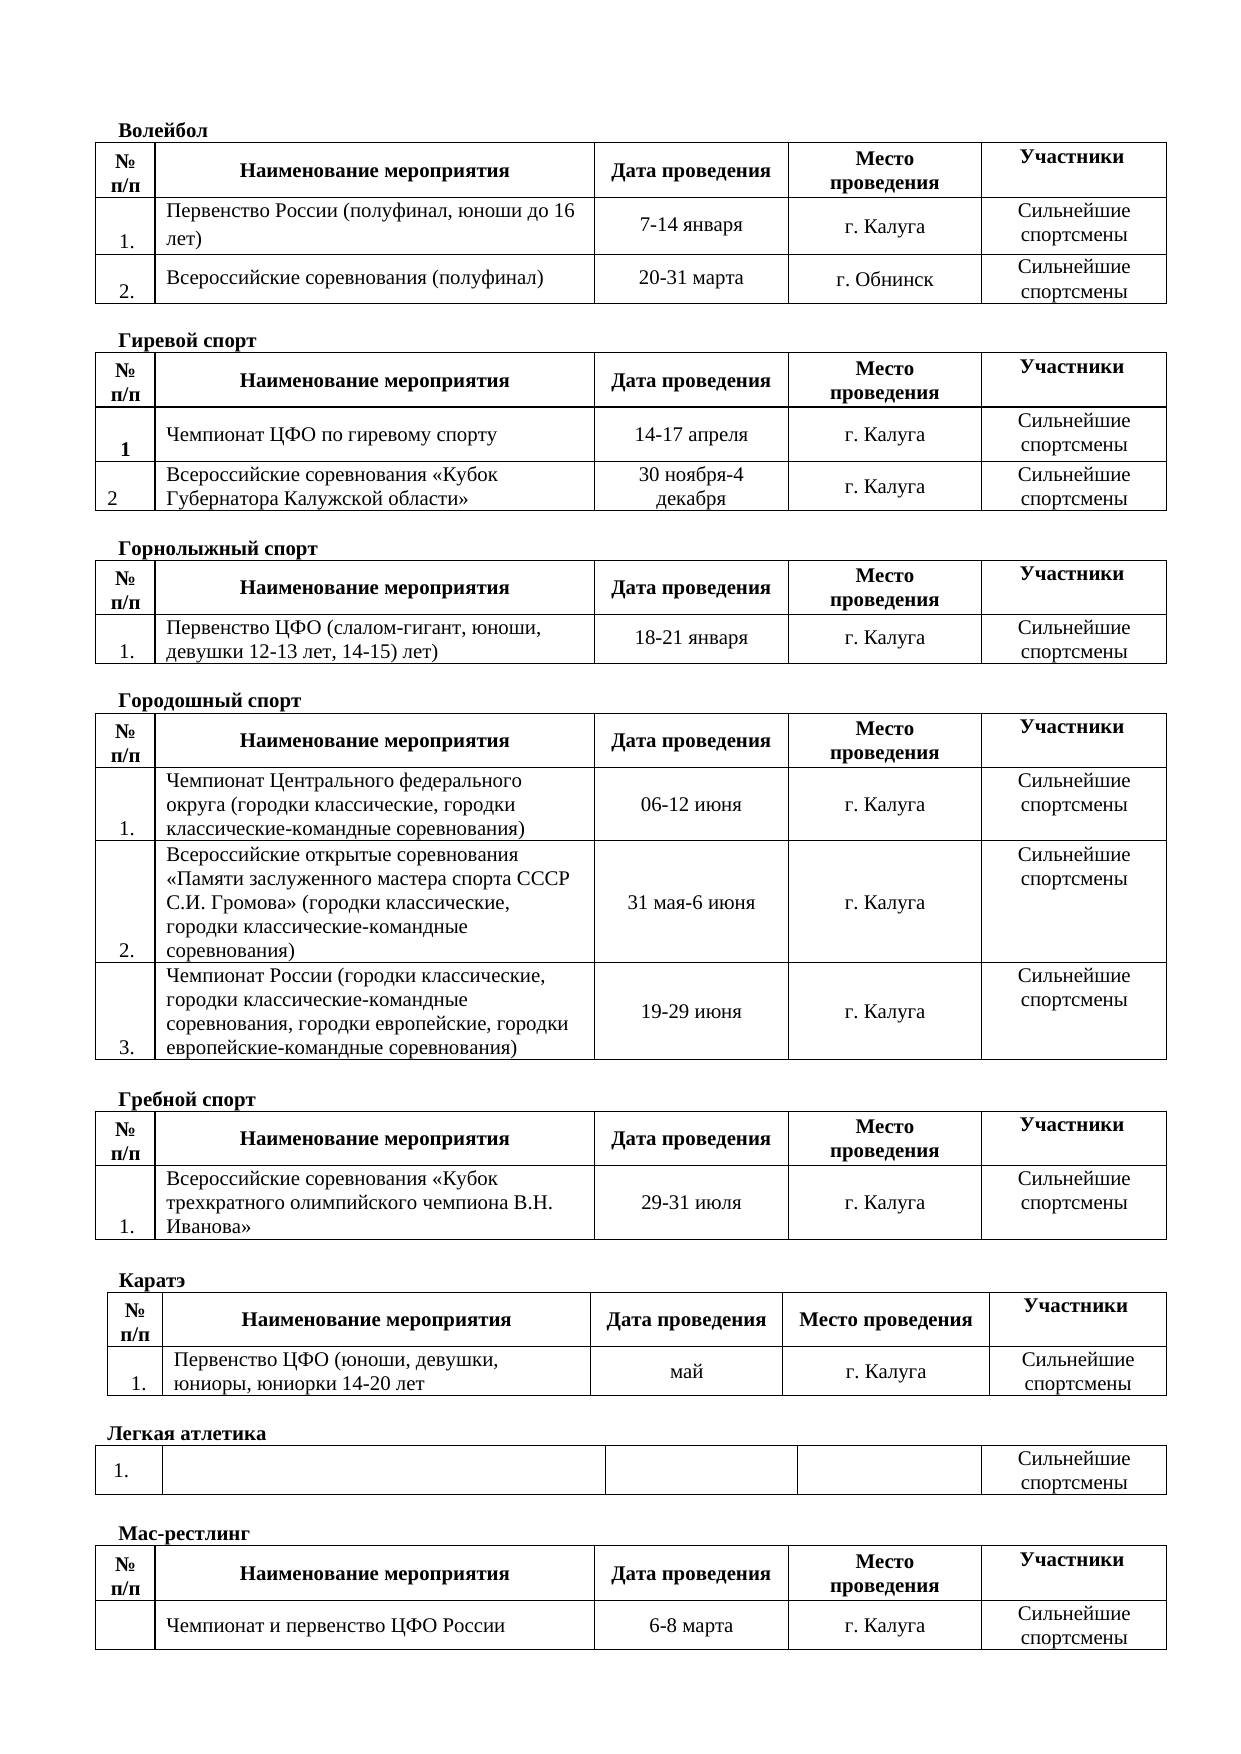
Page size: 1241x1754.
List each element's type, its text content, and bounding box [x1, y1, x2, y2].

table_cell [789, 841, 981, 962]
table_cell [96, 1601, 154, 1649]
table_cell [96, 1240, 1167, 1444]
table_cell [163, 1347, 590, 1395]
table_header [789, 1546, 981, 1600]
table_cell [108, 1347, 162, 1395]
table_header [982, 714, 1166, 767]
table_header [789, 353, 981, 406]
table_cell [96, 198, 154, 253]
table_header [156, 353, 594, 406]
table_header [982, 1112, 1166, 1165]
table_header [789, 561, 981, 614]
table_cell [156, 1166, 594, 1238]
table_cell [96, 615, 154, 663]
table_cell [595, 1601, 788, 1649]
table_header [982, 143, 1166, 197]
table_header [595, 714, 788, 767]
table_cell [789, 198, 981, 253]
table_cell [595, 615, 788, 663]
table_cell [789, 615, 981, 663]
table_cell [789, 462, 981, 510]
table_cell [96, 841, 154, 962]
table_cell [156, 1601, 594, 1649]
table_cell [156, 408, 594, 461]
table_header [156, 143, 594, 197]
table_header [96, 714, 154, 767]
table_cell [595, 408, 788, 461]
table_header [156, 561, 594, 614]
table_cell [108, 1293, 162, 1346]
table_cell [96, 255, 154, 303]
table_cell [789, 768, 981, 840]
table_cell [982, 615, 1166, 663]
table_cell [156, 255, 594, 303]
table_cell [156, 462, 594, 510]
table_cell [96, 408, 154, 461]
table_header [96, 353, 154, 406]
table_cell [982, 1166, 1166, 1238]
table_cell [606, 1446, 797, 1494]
text Мас-рестлинг [118, 1521, 1167, 1545]
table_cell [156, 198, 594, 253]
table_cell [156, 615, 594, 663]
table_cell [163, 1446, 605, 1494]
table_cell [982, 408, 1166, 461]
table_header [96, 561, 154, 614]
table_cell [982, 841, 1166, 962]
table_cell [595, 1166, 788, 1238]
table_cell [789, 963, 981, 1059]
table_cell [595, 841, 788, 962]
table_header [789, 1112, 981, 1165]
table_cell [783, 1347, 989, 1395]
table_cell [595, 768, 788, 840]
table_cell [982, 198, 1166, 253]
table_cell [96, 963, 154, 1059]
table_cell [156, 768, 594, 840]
text Городошный спорт [118, 688, 1167, 712]
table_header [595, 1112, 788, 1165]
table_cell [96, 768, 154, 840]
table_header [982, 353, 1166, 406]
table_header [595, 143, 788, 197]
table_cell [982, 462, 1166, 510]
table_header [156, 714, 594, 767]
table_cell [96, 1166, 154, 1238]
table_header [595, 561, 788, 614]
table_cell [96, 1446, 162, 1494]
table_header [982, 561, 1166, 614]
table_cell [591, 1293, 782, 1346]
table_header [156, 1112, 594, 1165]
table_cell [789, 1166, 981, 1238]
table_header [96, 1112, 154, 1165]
text Горнолыжный спорт [118, 535, 1167, 559]
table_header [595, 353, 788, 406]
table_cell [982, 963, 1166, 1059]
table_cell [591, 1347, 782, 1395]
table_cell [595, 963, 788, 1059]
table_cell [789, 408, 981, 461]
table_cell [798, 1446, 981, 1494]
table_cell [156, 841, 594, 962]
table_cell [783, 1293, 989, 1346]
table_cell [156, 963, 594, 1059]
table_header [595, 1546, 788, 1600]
text Волейбол [118, 118, 1167, 142]
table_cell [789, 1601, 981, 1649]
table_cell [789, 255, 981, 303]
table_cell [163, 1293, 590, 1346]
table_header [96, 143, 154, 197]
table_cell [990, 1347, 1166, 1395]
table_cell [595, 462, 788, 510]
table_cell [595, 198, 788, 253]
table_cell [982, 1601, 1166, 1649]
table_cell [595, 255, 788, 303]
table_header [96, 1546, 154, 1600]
text Гребной спорт [118, 1086, 1167, 1111]
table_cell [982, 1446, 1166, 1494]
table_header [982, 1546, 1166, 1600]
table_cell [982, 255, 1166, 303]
text Гиревой спорт [118, 328, 1167, 352]
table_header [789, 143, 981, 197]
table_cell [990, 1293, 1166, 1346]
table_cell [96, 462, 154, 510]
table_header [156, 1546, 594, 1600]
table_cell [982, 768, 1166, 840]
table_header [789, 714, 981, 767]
